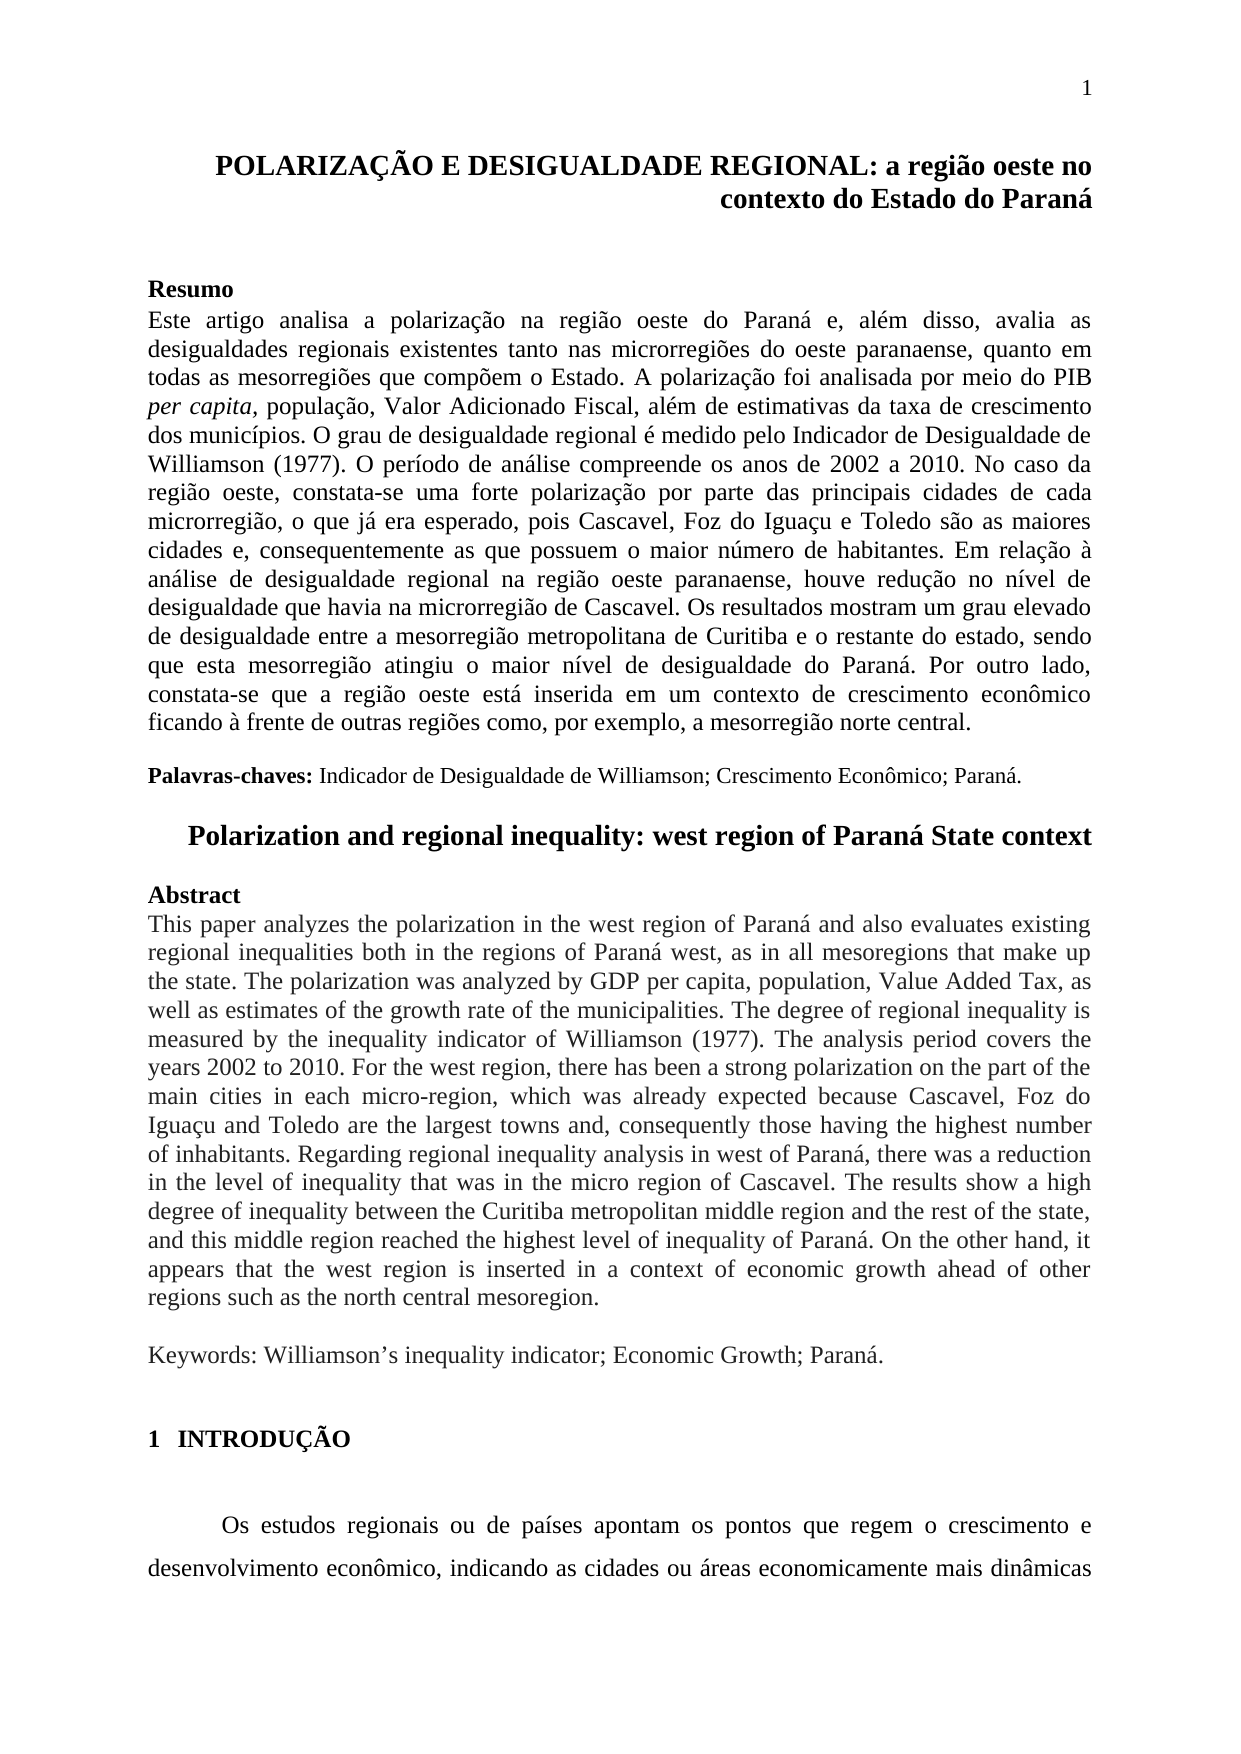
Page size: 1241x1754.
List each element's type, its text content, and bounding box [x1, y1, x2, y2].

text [148, 1510, 1092, 1582]
title Abstract [148, 880, 1092, 909]
subtitle INTRODUÇÃO [148, 1424, 1092, 1453]
text Keywords: Williamson’s inequality indicator; Economic Growth; Paraná. [148, 1340, 1092, 1369]
text Este artigo analisa a polarização na região oeste do Paraná e, além disso, avalia as desigualdades regionais existentes tanto nas microrregiões do oeste paranaense, quanto em todas as mesorregiões que compõem o Estado. A polarização foi analisada por meio do PIB per capita, população, Valor Adicionado Fiscal, além de estimativas da taxa de crescimento dos municípios. O grau de desigualdade regional é medido pelo Indicador de Desigualdade de Williamson (1977). O período de análise compreende os anos de 2002 a 2010. No caso da região oeste, constata-se uma forte polarização por parte das principais cidades de cada microrregião, o que já era esperado, pois Cascavel, Foz do Iguaçu e Toledo são as maiores cidades e, consequentemente as que possuem o maior número de habitantes. Em relação à análise de desigualdade regional na região oeste paranaense, houve redução no nível de desigualdade que havia na microrregião de Cascavel. Os resultados mostram um grau elevado de desigualdade entre a mesorregião metropolitana de Curitiba e o restante do estado, sendo que esta mesorregião atingiu o maior nível de desigualdade do Paraná. Por outro lado, constata-se que a região oeste está inserida em um contexto de crescimento econômico ficando à frente de outras regiões como, por exemplo, a mesorregião norte central. [148, 305, 1092, 736]
text Resumo [148, 267, 1092, 305]
text Palavras-chaves: Indicador de Desigualdade de Williamson; Crescimento Econômico; Paraná. [148, 763, 1092, 789]
text Polarization and regional inequality: west region of Paraná State context [148, 818, 1092, 851]
text This paper analyzes the polarization in the west region of Paraná and also evaluates existing regional inequalities both in the regions of Paraná west, as in all mesoregions that make up the state. The polarization was analyzed by GDP per capita, population, Value Added Tax, as well as estimates of the growth rate of the municipalities. The degree of regional inequality is measured by the inequality indicator of Williamson (1977). The analysis period covers the years 2002 to 2010. For the west region, there has been a strong polarization on the part of the main cities in each micro-region, which was already expected because Cascavel, Foz do Iguaçu and Toledo are the largest towns and, consequently those having the highest number of inhabitants. Regarding regional inequality analysis in west of Paraná, there was a reduction in the level of inequality that was in the micro region of Cascavel. The results show a high degree of inequality between the Curitiba metropolitan middle region and the rest of the state, and this middle region reached the highest level of inequality of Paraná. On the other hand, it appears that the west region is inserted in a context of economic growth ahead of other regions such as the north central mesoregion. [148, 909, 1092, 1311]
text POLARIZAÇÃO E DESIGUALDADE REGIONAL: a região oeste no contexto do Estado do Paraná [148, 148, 1092, 215]
